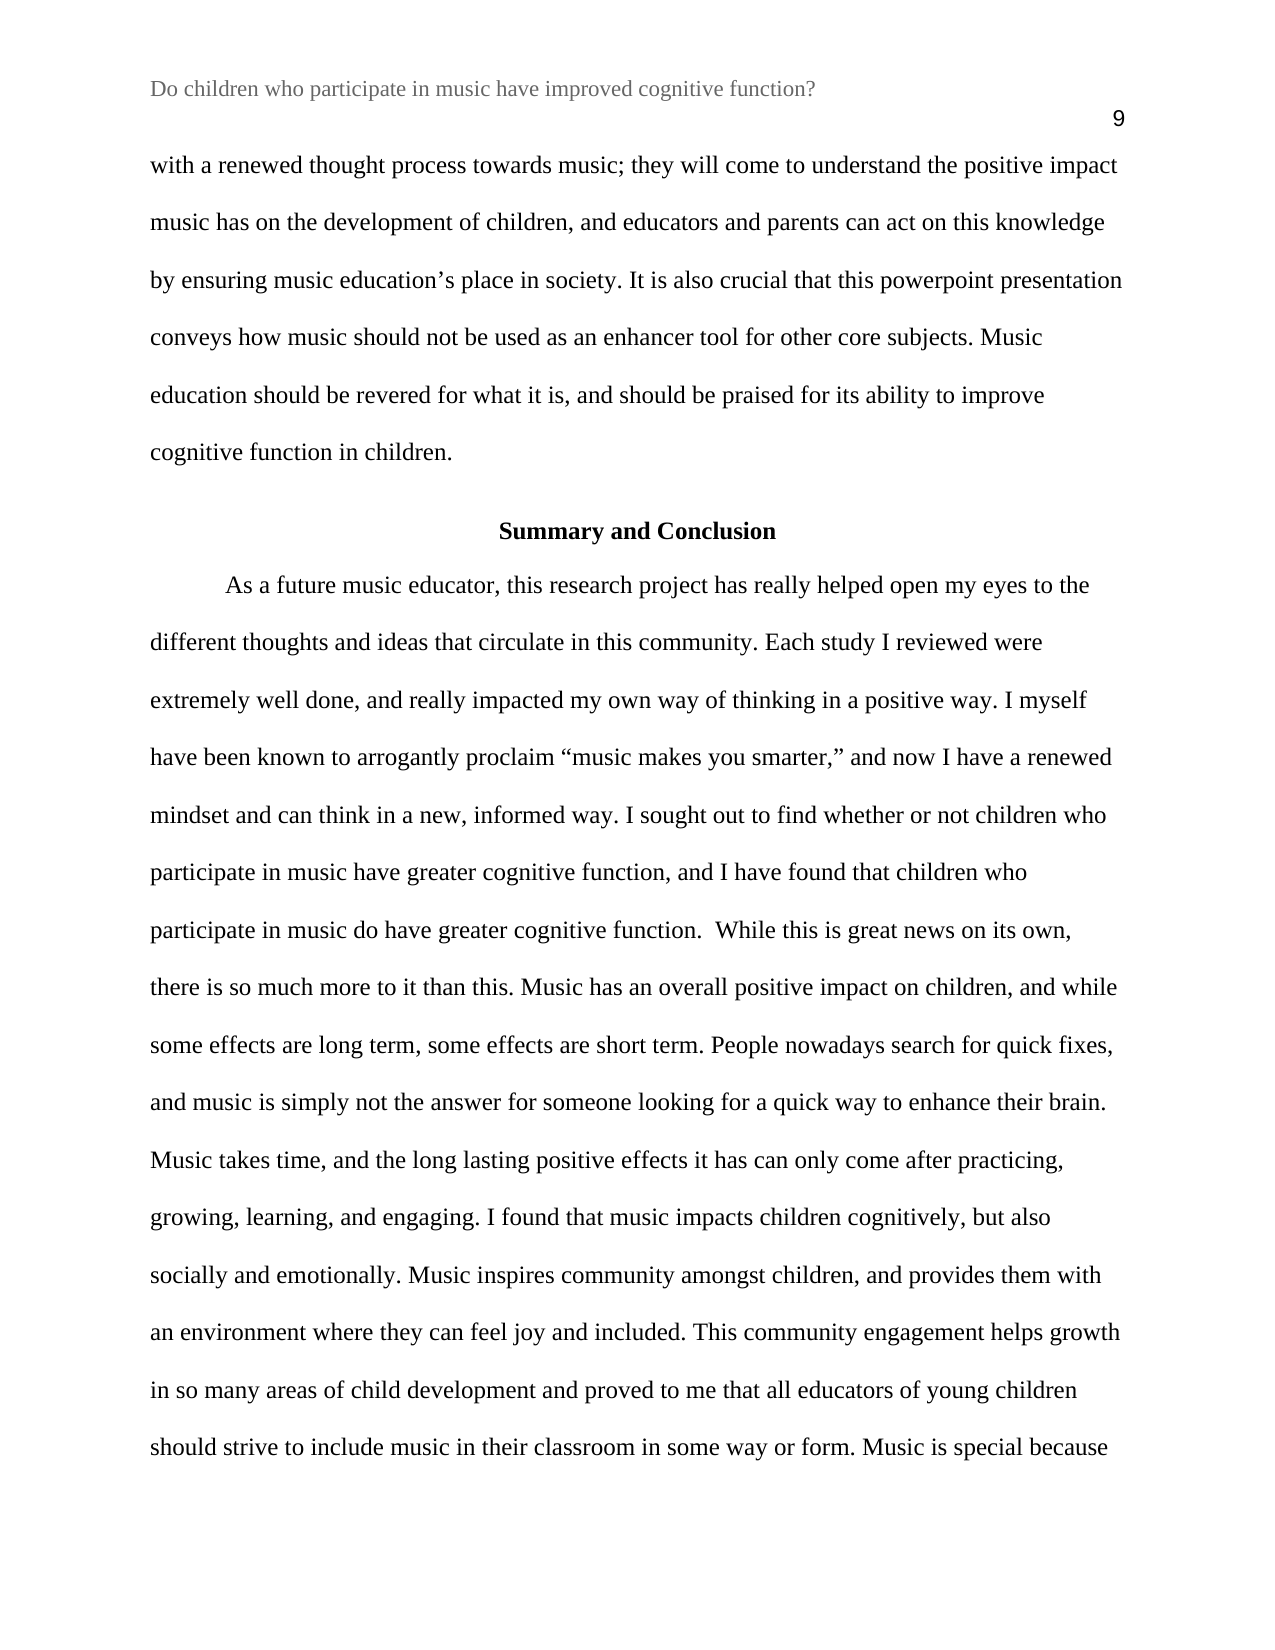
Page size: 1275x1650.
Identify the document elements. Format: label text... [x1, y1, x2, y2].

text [150, 570, 1125, 1461]
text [150, 150, 1125, 466]
text Summary and Conclusion [150, 516, 1125, 544]
